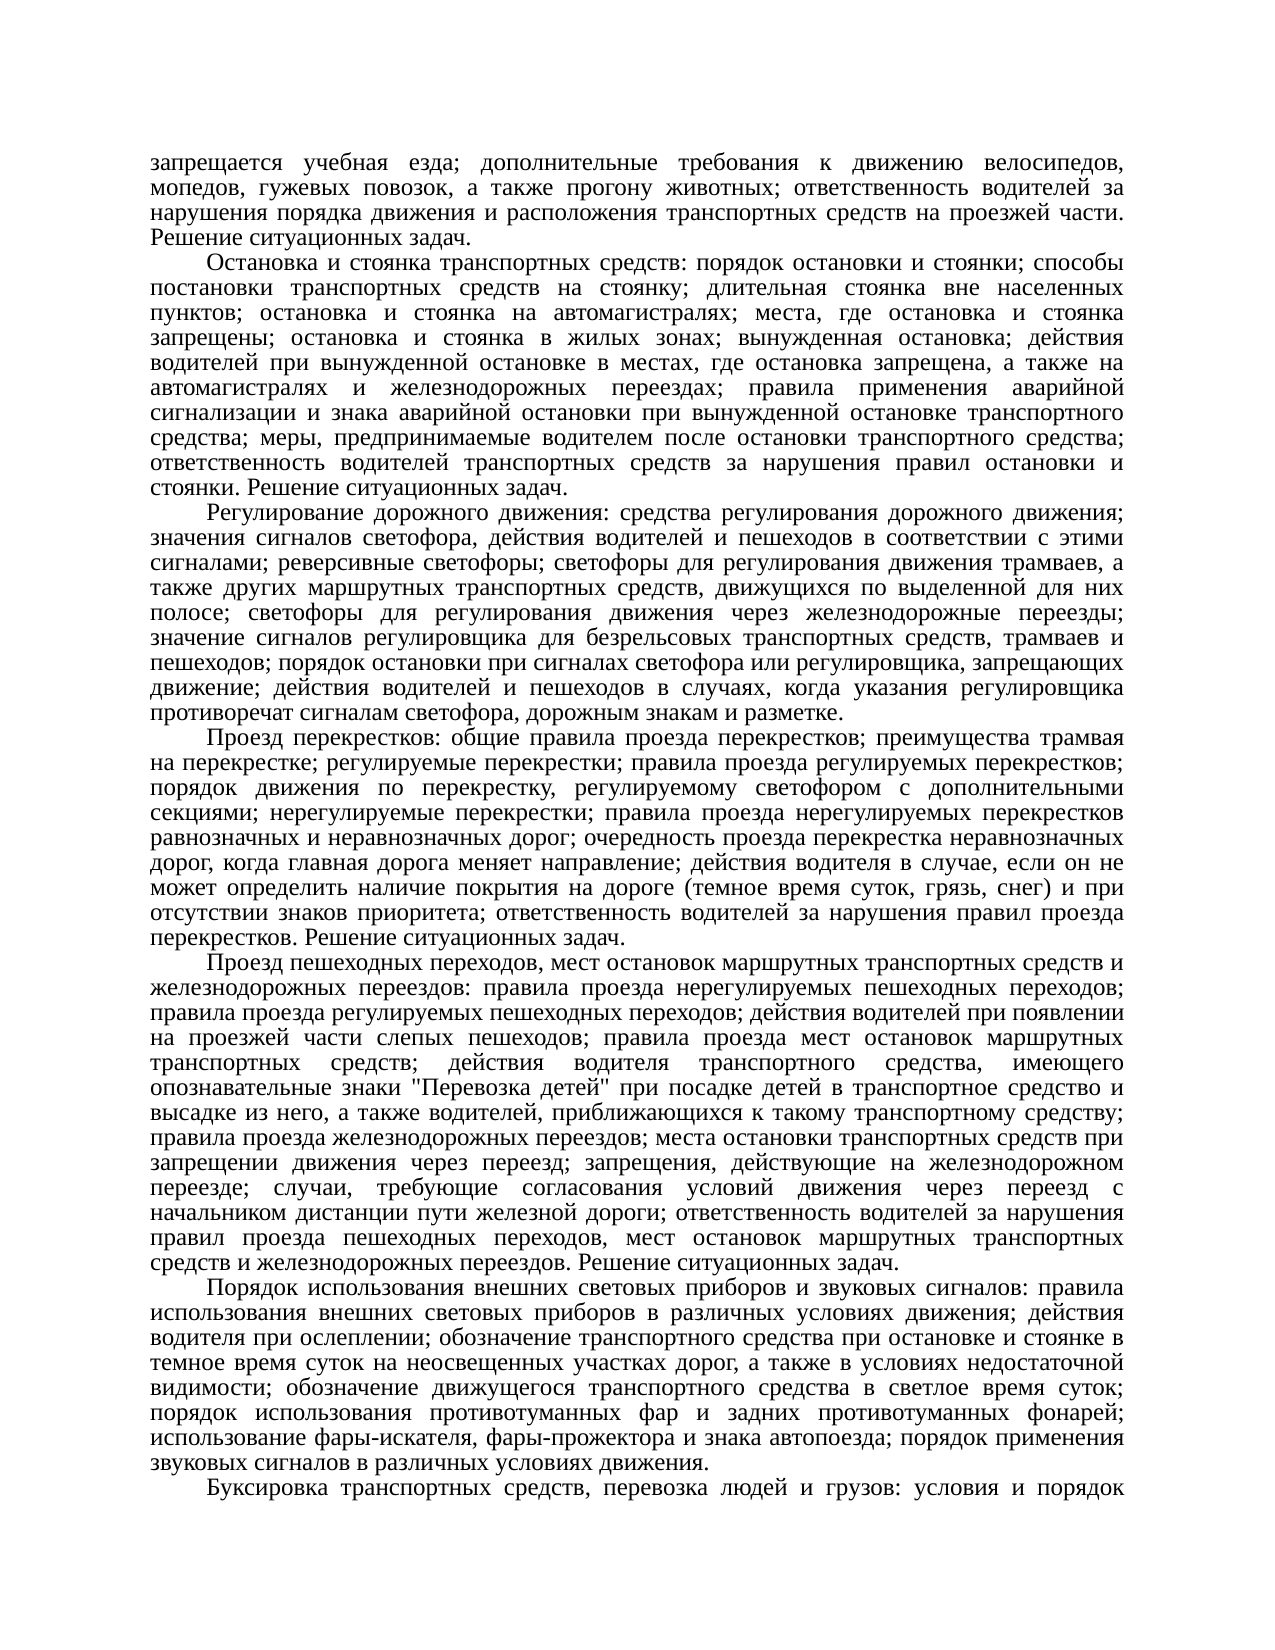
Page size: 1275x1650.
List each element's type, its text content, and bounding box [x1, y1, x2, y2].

text Проезд перекрестков: общие правила проезда перекрестков; преимущества трамвая на перекрестке; регулируемые перекрестки; правила проезда регулируемых перекрестков; порядок движения по перекрестку, регулируемому светофором с дополнительными секциями; нерегулируемые перекрестки; правила проезда нерегулируемых перекрестков равнозначных и неравнозначных дорог; очередность проезда перекрестка неравнозначных дорог, когда главная дорога меняет направление; действия водителя в случае, если он не может определить наличие покрытия на дороге (темное время суток, грязь, снег) и при отсутствии знаков приоритета; ответственность водителей за нарушения правил проезда перекрестков. Решение ситуационных задач. [150, 725, 1125, 950]
text Порядок использования внешних световых приборов и звуковых сигналов: правила использования внешних световых приборов в различных условиях движения; действия водителя при ослеплении; обозначение транспортного средства при остановке и стоянке в темное время суток на неосвещенных участках дорог, а также в условиях недостаточной видимости; обозначение движущегося транспортного средства в светлое время суток; порядок использования противотуманных фар и задних противотуманных фонарей; использование фары-искателя, фары-прожектора и знака автопоезда; порядок применения звуковых сигналов в различных условиях движения. [150, 1275, 1125, 1475]
text Остановка и стоянка транспортных средств: порядок остановки и стоянки; способы постановки транспортных средств на стоянку; длительная стоянка вне населенных пунктов; остановка и стоянка на автомагистралях; места, где остановка и стоянка запрещены; остановка и стоянка в жилых зонах; вынужденная остановка; действия водителей при вынужденной остановке в местах, где остановка запрещена, а также на автомагистралях и железнодорожных переездах; правила применения аварийной сигнализации и знака аварийной остановки при вынужденной остановке транспортного средства; меры, предпринимаемые водителем после остановки транспортного средства; ответственность водителей транспортных средств за нарушения правил остановки и стоянки. Решение ситуационных задач. [150, 250, 1125, 500]
text Регулирование дорожного движения: средства регулирования дорожного движения; значения сигналов светофора, действия водителей и пешеходов в соответствии с этими сигналами; реверсивные светофоры; светофоры для регулирования движения трамваев, а также других маршрутных транспортных средств, движущихся по выделенной для них полосе; светофоры для регулирования движения через железнодорожные переезды; значение сигналов регулировщика для безрельсовых транспортных средств, трамваев и пешеходов; порядок остановки при сигналах светофора или регулировщика, запрещающих движение; действия водителей и пешеходов в случаях, когда указания регулировщика противоречат сигналам светофора, дорожным знакам и разметке. [150, 500, 1125, 725]
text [150, 150, 1125, 250]
text Проезд пешеходных переходов, мест остановок маршрутных транспортных средств и железнодорожных переездов: правила проезда нерегулируемых пешеходных переходов; правила проезда регулируемых пешеходных переходов; действия водителей при появлении на проезжей части слепых пешеходов; правила проезда мест остановок маршрутных транспортных средств; действия водителя транспортного средства, имеющего опознавательные знаки "Перевозка детей" при посадке детей в транспортное средство и высадке из него, а также водителей, приближающихся к такому транспортному средству; правила проезда железнодорожных переездов; места остановки транспортных средств при запрещении движения через переезд; запрещения, действующие на железнодорожном переезде; случаи, требующие согласования условий движения через переезд с начальником дистанции пути железной дороги; ответственность водителей за нарушения правил проезда пешеходных переходов, мест остановок маршрутных транспортных средств и железнодорожных переездов. Решение ситуационных задач. [150, 950, 1125, 1275]
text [150, 1475, 1125, 1500]
